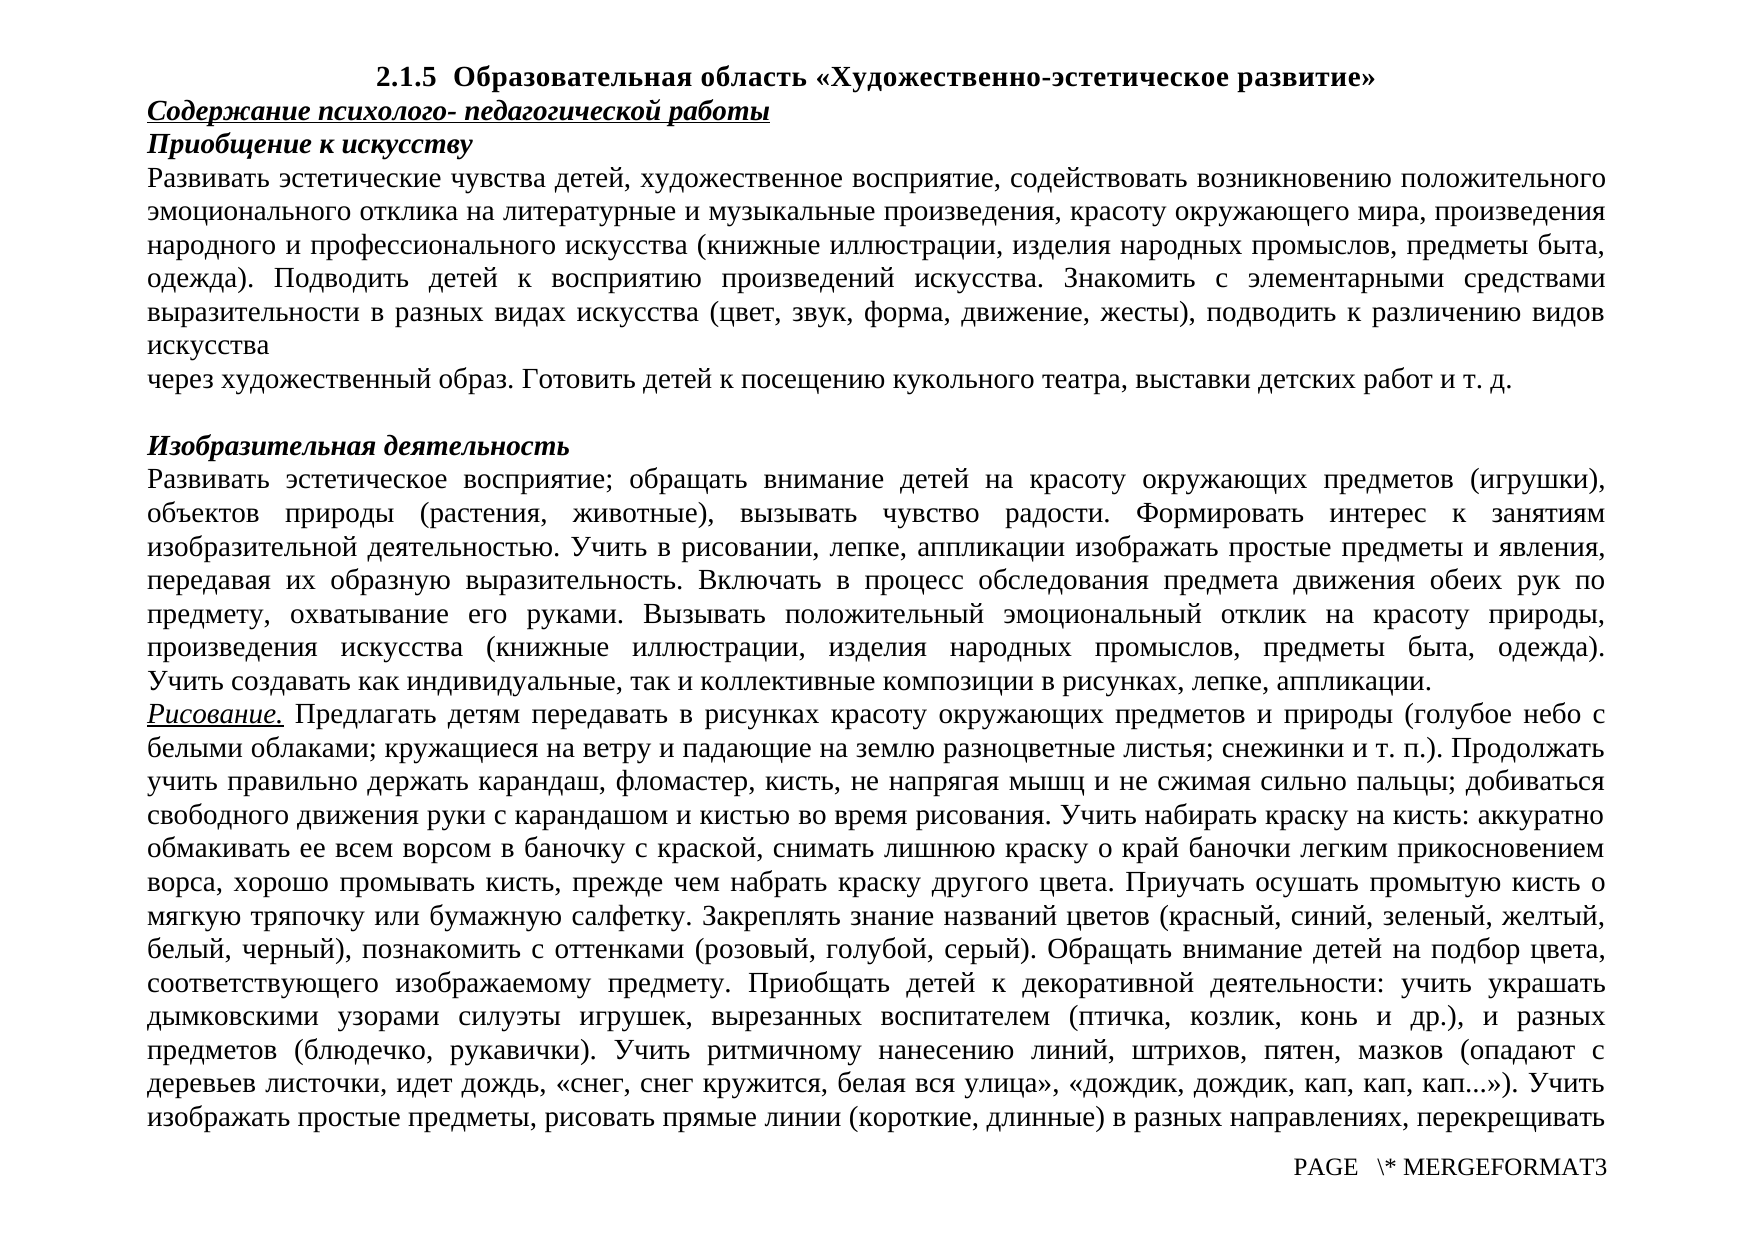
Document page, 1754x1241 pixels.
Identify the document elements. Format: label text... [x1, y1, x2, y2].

text 2.1.5 Образовательная область «Художественно-эстетическое развитие» [147, 59, 1607, 93]
text Развивать эстетические чувства детей, художественное восприятие, содействовать возникновению положительного эмоционального отклика на литературные и музыкальные произведения, красоту окружающего мира, произведения народного и профессионального искусства (книжные иллюстрации, изделия народных промыслов, предметы быта, одежда). Подводить детей к восприятию произведений искусства. Знакомить с элементарными средствами выразительности в разных видах искусства (цвет, звук, форма, движение, жесты), подводить к различению видов искусства [147, 160, 1607, 361]
text через художественный образ. Готовить детей к посещению кукольного театра, выставки детских работ и т. д. [147, 361, 1607, 394]
text Развивать эстетическое восприятие; обращать внимание детей на красоту окружающих предметов (игрушки), объектов природы (растения, животные), вызывать чувство радости. Формировать интерес к занятиям изобразительной деятельностью. Учить в рисовании, лепке, аппликации изображать простые предметы и явления, передавая их образную выразительность. Включать в процесс обследования предмета движения обеих рук по предмету, охватывание его руками. Вызывать положительный эмоциональный отклик на красоту природы, произведения искусства (книжные иллюстрации, изделия народных промыслов, предметы быта, одежда). Учить создавать как индивидуальные, так и коллективные композиции в рисунках, лепке, аппликации. [147, 462, 1607, 696]
text Содержание психолого- педагогической работы [147, 93, 1607, 126]
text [147, 696, 1607, 1132]
text Приобщение к искусству [147, 126, 1607, 160]
text Изобразительная деятельность [147, 428, 1607, 462]
